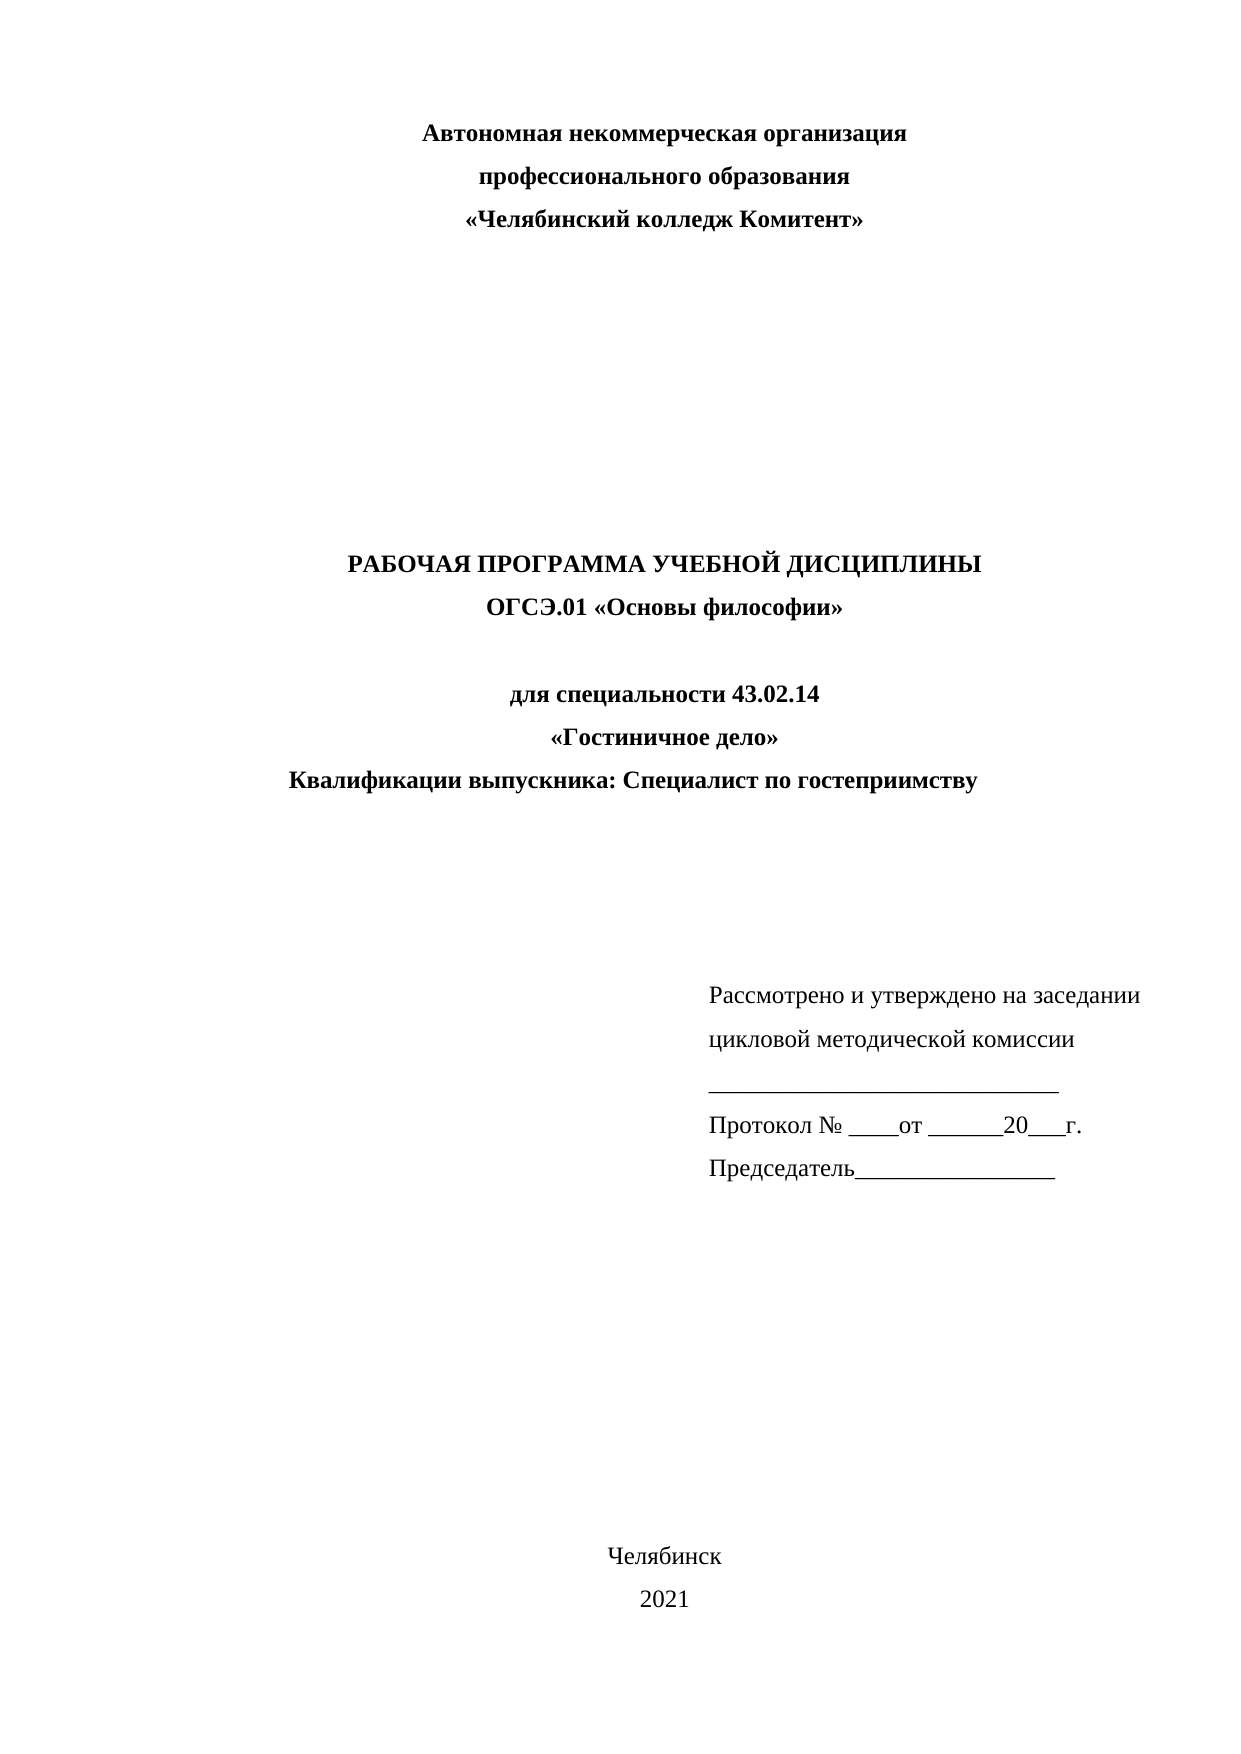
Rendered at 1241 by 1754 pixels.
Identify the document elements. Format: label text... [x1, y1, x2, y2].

text для специальности 43.02.14 [177, 679, 1152, 707]
text Рассмотрено и утверждено на заседании [177, 981, 1152, 1009]
text Челябинск [177, 1541, 1152, 1570]
text Квалификации выпускника: Специалист по гостеприимству [177, 765, 1089, 794]
text ____________________________ [177, 1067, 1152, 1096]
text Автономная некоммерческая организация [177, 118, 1152, 147]
text цикловой методической комиссии [177, 1024, 1152, 1052]
text «Гостиничное дело» [177, 722, 1152, 751]
text ОГСЭ.01 «Основы философии» [177, 592, 1152, 621]
text Протокол № ____от ______20___г. [177, 1110, 1152, 1139]
text профессионального образования [177, 161, 1152, 190]
text Председатель________________ [177, 1153, 1152, 1182]
text РАБОЧАЯ ПРОГРАММА УЧЕБНОЙ ДИСЦИПЛИНЫ [177, 549, 1152, 578]
text 2021 [177, 1584, 1152, 1613]
text «Челябинский колледж Комитент» [177, 204, 1152, 233]
